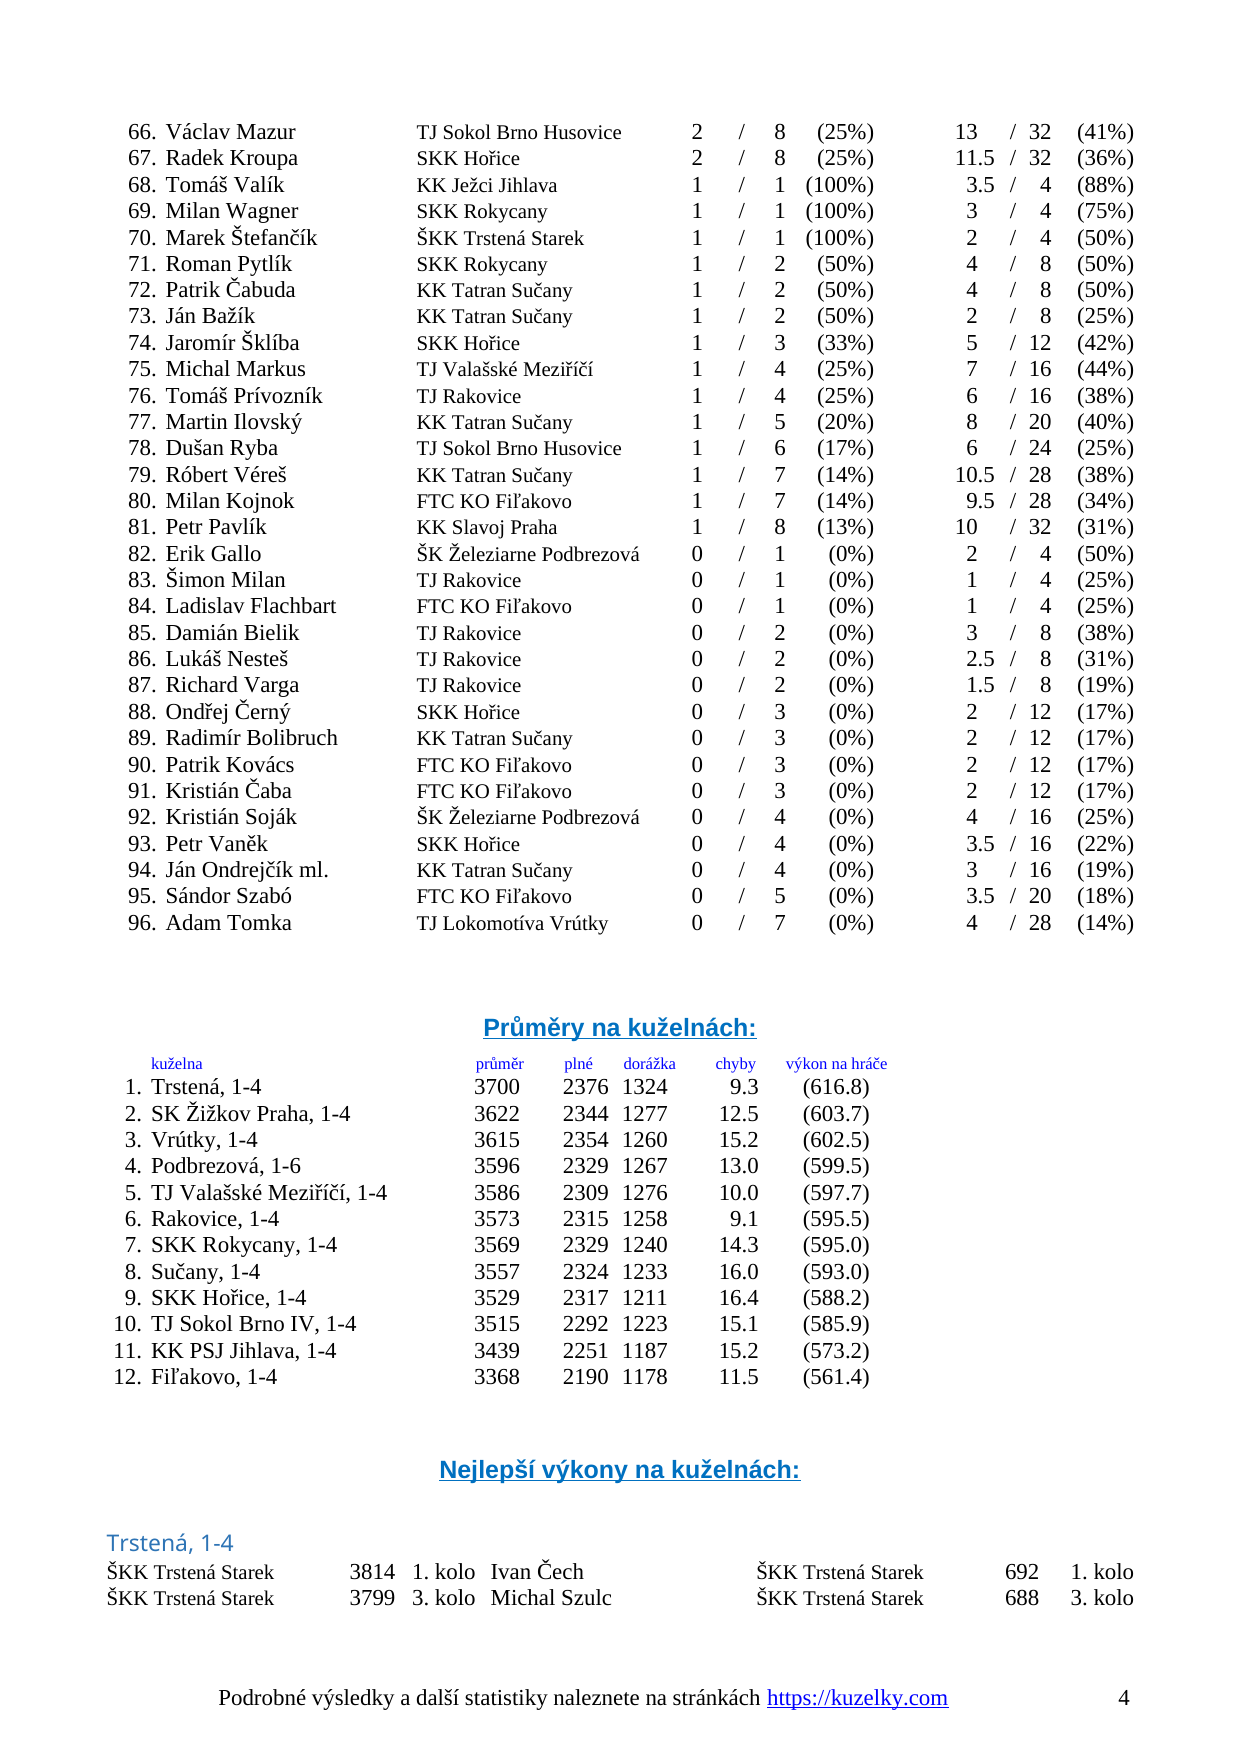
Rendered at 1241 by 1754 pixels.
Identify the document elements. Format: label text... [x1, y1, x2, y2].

text 8. Sučany, 1-4 3557 2324 1233 16.0 (593.0) [106, 1258, 1134, 1284]
text 1. Trstená, 1-4 3700 2376 1324 9.3 (616.8) [106, 1073, 1134, 1099]
text 95. Sándor Szabó FTC KO Fiľakovo 0 / 5 (0%) 3.5 / 20 (18%) [106, 882, 1134, 909]
text 2. SK Žižkov Praha, 1-4 3622 2344 1277 12.5 (603.7) [106, 1099, 1134, 1126]
text 70. Marek Štefančík ŠKK Trstená Starek 1 / 1 (100%) 2 / 4 (50%) [106, 223, 1134, 250]
text 4. Podbrezová, 1-6 3596 2329 1267 13.0 (599.5) [106, 1152, 1134, 1179]
text 78. Dušan Ryba TJ Sokol Brno Husovice 1 / 6 (17%) 6 / 24 (25%) [106, 434, 1134, 461]
text 9. SKK Hořice, 1-4 3529 2317 1211 16.4 (588.2) [106, 1284, 1134, 1310]
text 82. Erik Gallo ŠK Železiarne Podbrezová 0 / 1 (0%) 2 / 4 (50%) [106, 540, 1134, 566]
text Nejlepší výkony na kuželnách: [94, 1455, 1145, 1483]
text 86. Lukáš Nesteš TJ Rakovice 0 / 2 (0%) 2.5 / 8 (31%) [106, 645, 1134, 672]
subtitle Trstená, 1-4 [106, 1526, 1134, 1558]
text 74. Jaromír Šklíba SKK Hořice 1 / 3 (33%) 5 / 12 (42%) [106, 329, 1134, 355]
text 94. Ján Ondrejčík ml. KK Tatran Sučany 0 / 4 (0%) 3 / 16 (19%) [106, 856, 1134, 882]
text 84. Ladislav Flachbart FTC KO Fiľakovo 0 / 1 (0%) 1 / 4 (25%) [106, 592, 1134, 619]
text 7. SKK Rokycany, 1-4 3569 2329 1240 14.3 (595.0) [106, 1231, 1134, 1258]
text Průměry na kuželnách: [94, 1013, 1145, 1042]
text 67. Radek Kroupa SKK Hořice 2 / 8 (25%) 11.5 / 32 (36%) [106, 144, 1134, 171]
text 80. Milan Kojnok FTC KO Fiľakovo 1 / 7 (14%) 9.5 / 28 (34%) [106, 487, 1134, 513]
text 11. KK PSJ Jihlava, 1-4 3439 2251 1187 15.2 (573.2) [106, 1337, 1134, 1363]
text 68. Tomáš Valík KK Ježci Jihlava 1 / 1 (100%) 3.5 / 4 (88%) [106, 171, 1134, 197]
text 3. Vrútky, 1-4 3615 2354 1260 15.2 (602.5) [106, 1126, 1134, 1152]
text 88. Ondřej Černý SKK Hořice 0 / 3 (0%) 2 / 12 (17%) [106, 698, 1134, 724]
text 79. Róbert Véreš KK Tatran Sučany 1 / 7 (14%) 10.5 / 28 (38%) [106, 461, 1134, 487]
text 89. Radimír Bolibruch KK Tatran Sučany 0 / 3 (0%) 2 / 12 (17%) [106, 724, 1134, 751]
text 93. Petr Vaněk SKK Hořice 0 / 4 (0%) 3.5 / 16 (22%) [106, 830, 1134, 856]
text 73. Ján Bažík KK Tatran Sučany 1 / 2 (50%) 2 / 8 (25%) [106, 303, 1134, 329]
text 76. Tomáš Prívozník TJ Rakovice 1 / 4 (25%) 6 / 16 (38%) [106, 382, 1134, 408]
text ŠKK Trstená Starek 3814 1. kolo Ivan Čech ŠKK Trstená Starek 692 1. kolo [106, 1558, 1134, 1584]
text 71. Roman Pytlík SKK Rokycany 1 / 2 (50%) 4 / 8 (50%) [106, 250, 1134, 276]
text 66. Václav Mazur TJ Sokol Brno Husovice 2 / 8 (25%) 13 / 32 (41%) [106, 118, 1134, 144]
text 92. Kristián Soják ŠK Železiarne Podbrezová 0 / 4 (0%) 4 / 16 (25%) [106, 803, 1134, 830]
text 10. TJ Sokol Brno IV, 1-4 3515 2292 1223 15.1 (585.9) [106, 1310, 1134, 1337]
text 6. Rakovice, 1-4 3573 2315 1258 9.1 (595.5) [106, 1205, 1134, 1231]
text 5. TJ Valašské Meziříčí, 1-4 3586 2309 1276 10.0 (597.7) [106, 1179, 1134, 1205]
text 91. Kristián Čaba FTC KO Fiľakovo 0 / 3 (0%) 2 / 12 (17%) [106, 777, 1134, 803]
text 96. Adam Tomka TJ Lokomotíva Vrútky 0 / 7 (0%) 4 / 28 (14%) [106, 909, 1134, 935]
text 81. Petr Pavlík KK Slavoj Praha 1 / 8 (13%) 10 / 32 (31%) [106, 513, 1134, 540]
text 75. Michal Markus TJ Valašské Meziříčí 1 / 4 (25%) 7 / 16 (44%) [106, 355, 1134, 382]
text 69. Milan Wagner SKK Rokycany 1 / 1 (100%) 3 / 4 (75%) [106, 197, 1134, 223]
text 90. Patrik Kovács FTC KO Fiľakovo 0 / 3 (0%) 2 / 12 (17%) [106, 751, 1134, 777]
text 83. Šimon Milan TJ Rakovice 0 / 1 (0%) 1 / 4 (25%) [106, 566, 1134, 592]
text 85. Damián Bielik TJ Rakovice 0 / 2 (0%) 3 / 8 (38%) [106, 619, 1134, 645]
text 77. Martin Ilovský KK Tatran Sučany 1 / 5 (20%) 8 / 20 (40%) [106, 408, 1134, 434]
text 87. Richard Varga TJ Rakovice 0 / 2 (0%) 1.5 / 8 (19%) [106, 672, 1134, 698]
text kuželna průměr plné dorážka chyby výkon na hráče [106, 1054, 1134, 1073]
text ŠKK Trstená Starek 3799 3. kolo Michal Szulc ŠKK Trstená Starek 688 3. kolo [106, 1584, 1134, 1610]
text 12. Fiľakovo, 1-4 3368 2190 1178 11.5 (561.4) [106, 1363, 1134, 1389]
text 72. Patrik Čabuda KK Tatran Sučany 1 / 2 (50%) 4 / 8 (50%) [106, 276, 1134, 303]
